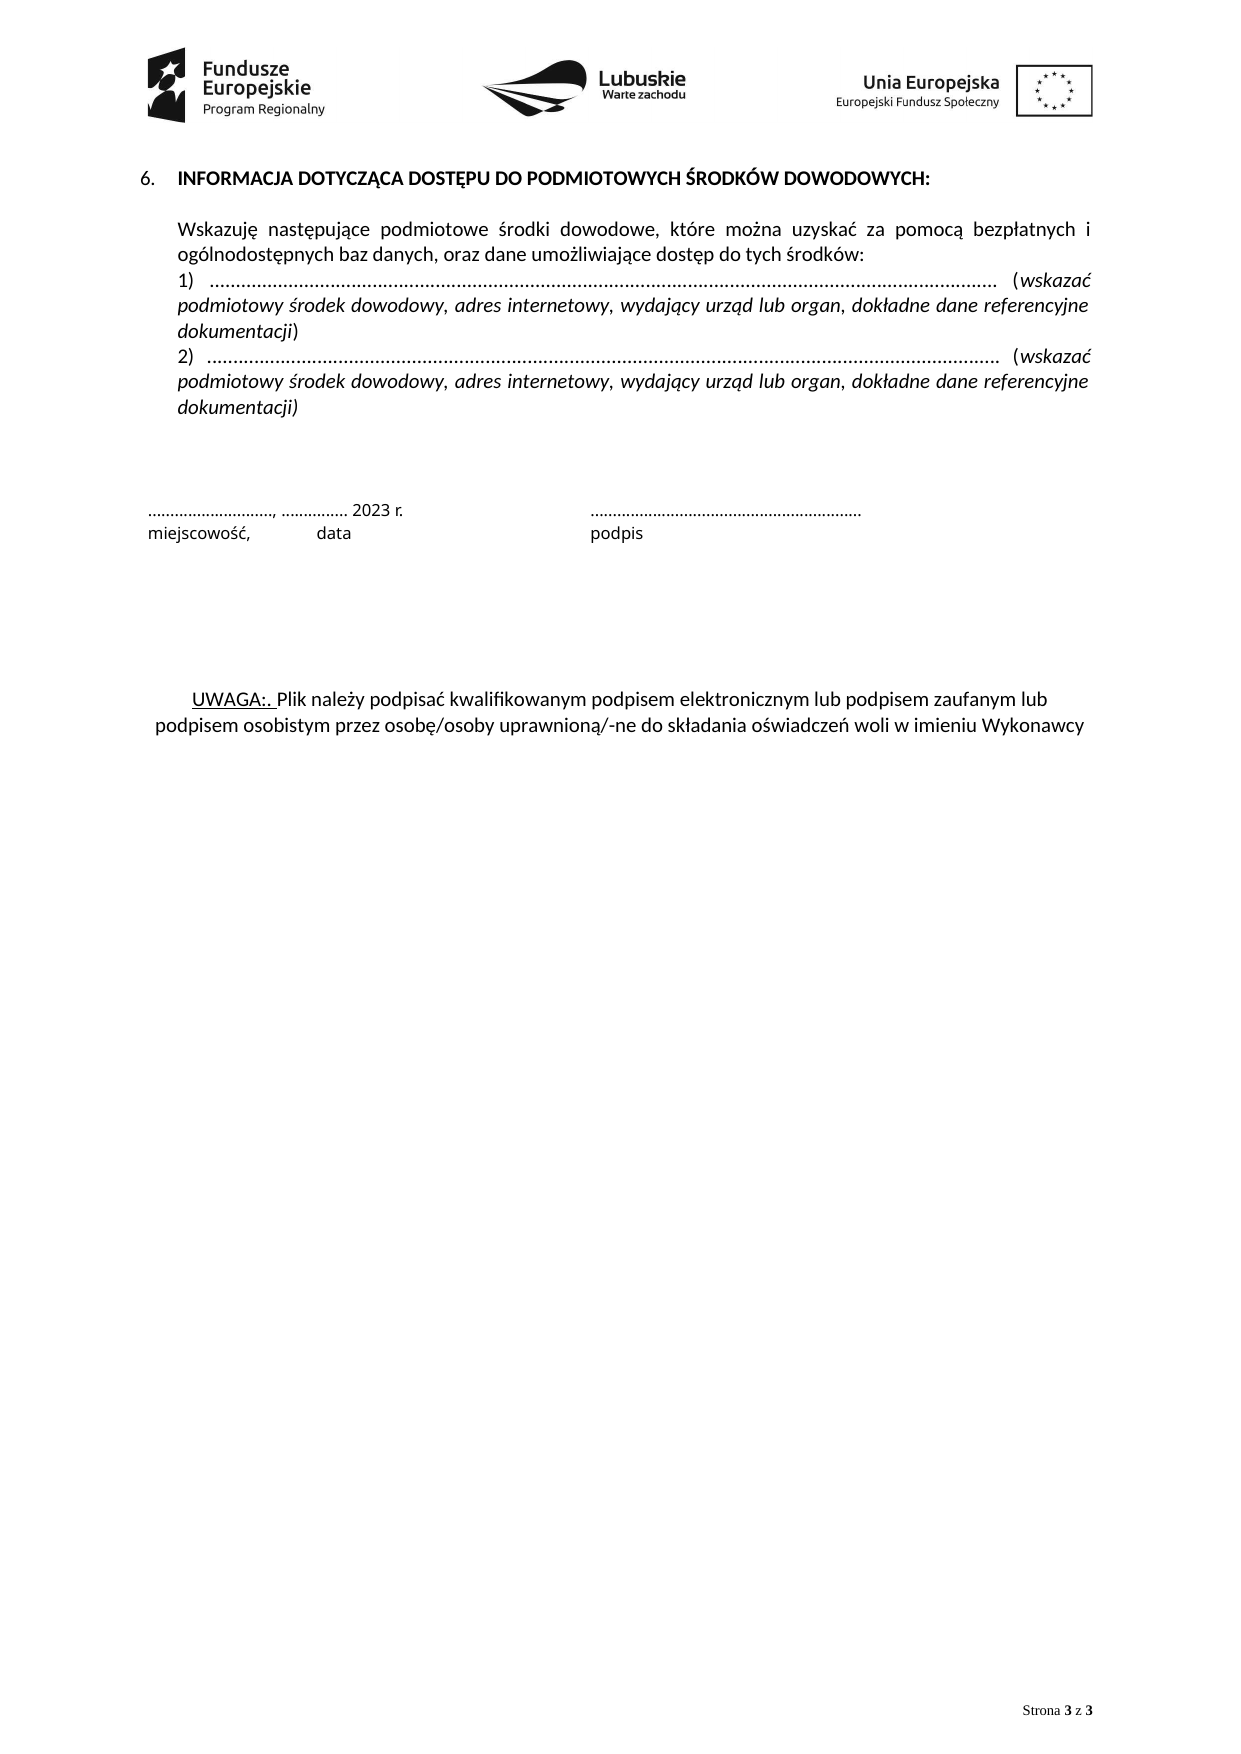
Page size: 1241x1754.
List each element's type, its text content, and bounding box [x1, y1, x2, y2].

list INFORMACJA DOTYCZĄCA DOSTĘPU DO PODMIOTOWYCH ŚRODKÓW DOWODOWYCH: [140, 165, 1092, 191]
picture [147, 47, 1093, 123]
text UWAGA:. Plik należy podpisać kwalifikowanym podpisem elektronicznym lub podpisem zaufanym lub podpisem osobistym przez osobę/osoby uprawnioną/-ne do składania oświadczeń woli w imieniu Wykonawcy [148, 686, 1092, 737]
text Wskazuję następujące podmiotowe środki dowodowe, które można uzyskać za pomocą bezpłatnych i ogólnodostępnych baz danych, oraz dane umożliwiające dostęp do tych środków: [177, 216, 1092, 267]
text 2) ....................................................................................................................................................... (wskazać podmiotowy środek dowodowy, adres internetowy, wydający urząd lub organ, dokładne dane referencyjne dokumentacji) [177, 343, 1092, 419]
text 1) ...................................................................................................................................................... (wskazać podmiotowy środek dowodowy, adres internetowy, wydający urząd lub organ, dokładne dane referencyjne dokumentacji) [177, 267, 1092, 343]
text ............................, ............... 2023 r. ............................................................. [148, 499, 1092, 521]
text miejscowość, data podpis [148, 521, 1092, 544]
